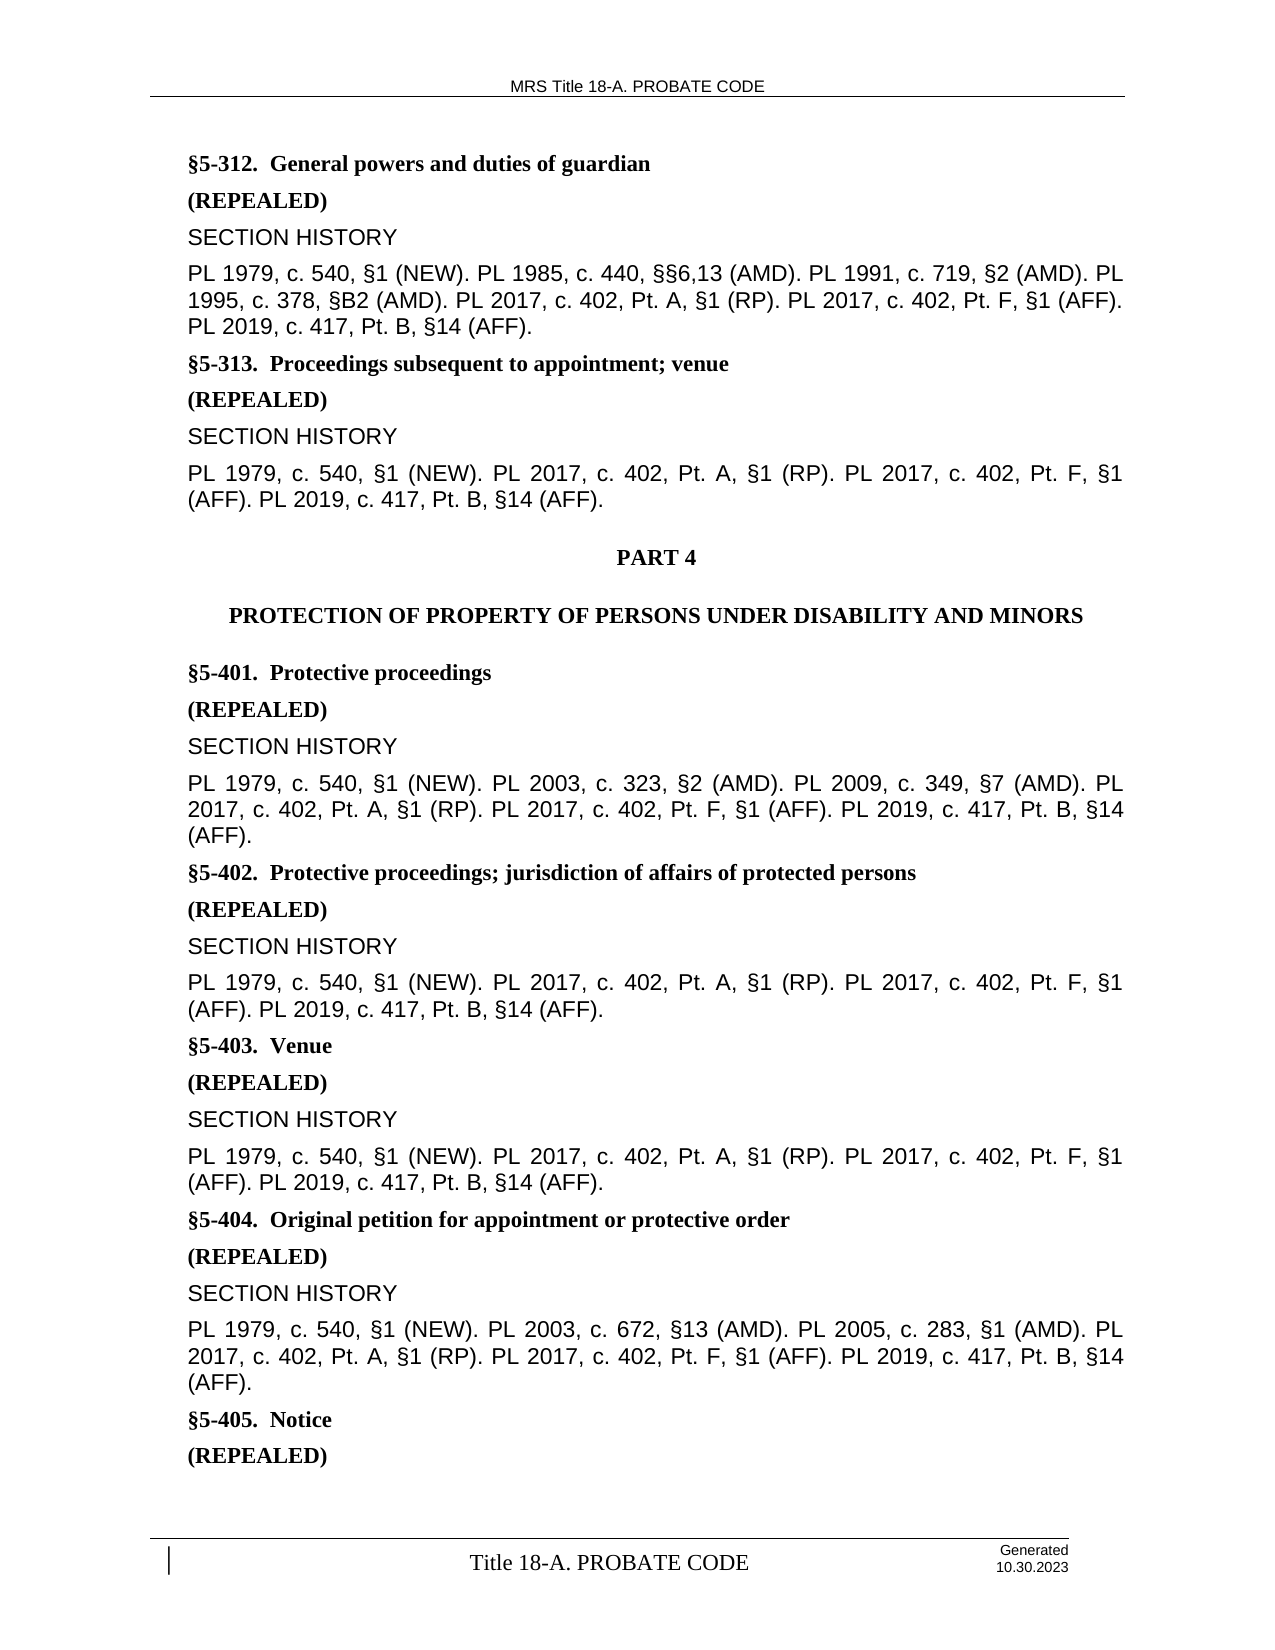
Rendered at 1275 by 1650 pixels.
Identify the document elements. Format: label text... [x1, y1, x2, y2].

text SECTION HISTORY [187, 733, 1125, 759]
text PL 1979, c. 540, §1 (NEW). PL 2017, c. 402, Pt. A, §1 (RP). PL 2017, c. 402, Pt. F, §1 (AFF). PL 2019, c. 417, Pt. B, §14 (AFF). [187, 969, 1125, 1022]
text §5-405. Notice [187, 1406, 1125, 1432]
text SECTION HISTORY [187, 423, 1125, 450]
text SECTION HISTORY [187, 223, 1125, 250]
text (REPEALED) [187, 1442, 1125, 1469]
text §5-403. Venue [187, 1032, 1125, 1059]
text PL 1979, c. 540, §1 (NEW). PL 1985, c. 440, §§6,13 (AMD). PL 1991, c. 719, §2 (AMD). PL 1995, c. 378, §B2 (AMD). PL 2017, c. 402, Pt. A, §1 (RP). PL 2017, c. 402, Pt. F, §1 (AFF). PL 2019, c. 417, Pt. B, §14 (AFF). [187, 260, 1125, 339]
text §5-312. General powers and duties of guardian [187, 150, 1125, 176]
text (REPEALED) [187, 696, 1125, 722]
text PROTECTION OF PROPERTY OF PERSONS UNDER DISABILITY AND MINORS [187, 602, 1125, 628]
text (REPEALED) [187, 896, 1125, 922]
text PL 1979, c. 540, §1 (NEW). PL 2003, c. 323, §2 (AMD). PL 2009, c. 349, §7 (AMD). PL 2017, c. 402, Pt. A, §1 (RP). PL 2017, c. 402, Pt. F, §1 (AFF). PL 2019, c. 417, Pt. B, §14 (AFF). [187, 769, 1125, 849]
text (REPEALED) [187, 1243, 1125, 1269]
text (REPEALED) [187, 187, 1125, 213]
text SECTION HISTORY [187, 933, 1125, 959]
text §5-313. Proceedings subsequent to appointment; venue [187, 350, 1125, 376]
text §5-401. Protective proceedings [187, 659, 1125, 686]
text §5-402. Protective proceedings; jurisdiction of affairs of protected persons [187, 859, 1125, 885]
text PL 1979, c. 540, §1 (NEW). PL 2017, c. 402, Pt. A, §1 (RP). PL 2017, c. 402, Pt. F, §1 (AFF). PL 2019, c. 417, Pt. B, §14 (AFF). [187, 460, 1125, 513]
text (REPEALED) [187, 1069, 1125, 1096]
text PL 1979, c. 540, §1 (NEW). PL 2017, c. 402, Pt. A, §1 (RP). PL 2017, c. 402, Pt. F, §1 (AFF). PL 2019, c. 417, Pt. B, §14 (AFF). [187, 1143, 1125, 1196]
text PART 4 [187, 544, 1125, 570]
text §5-404. Original petition for appointment or protective order [187, 1206, 1125, 1232]
text PL 1979, c. 540, §1 (NEW). PL 2003, c. 672, §13 (AMD). PL 2005, c. 283, §1 (AMD). PL 2017, c. 402, Pt. A, §1 (RP). PL 2017, c. 402, Pt. F, §1 (AFF). PL 2019, c. 417, Pt. B, §14 (AFF). [187, 1316, 1125, 1395]
text SECTION HISTORY [187, 1106, 1125, 1132]
text SECTION HISTORY [187, 1279, 1125, 1306]
text (REPEALED) [187, 387, 1125, 413]
